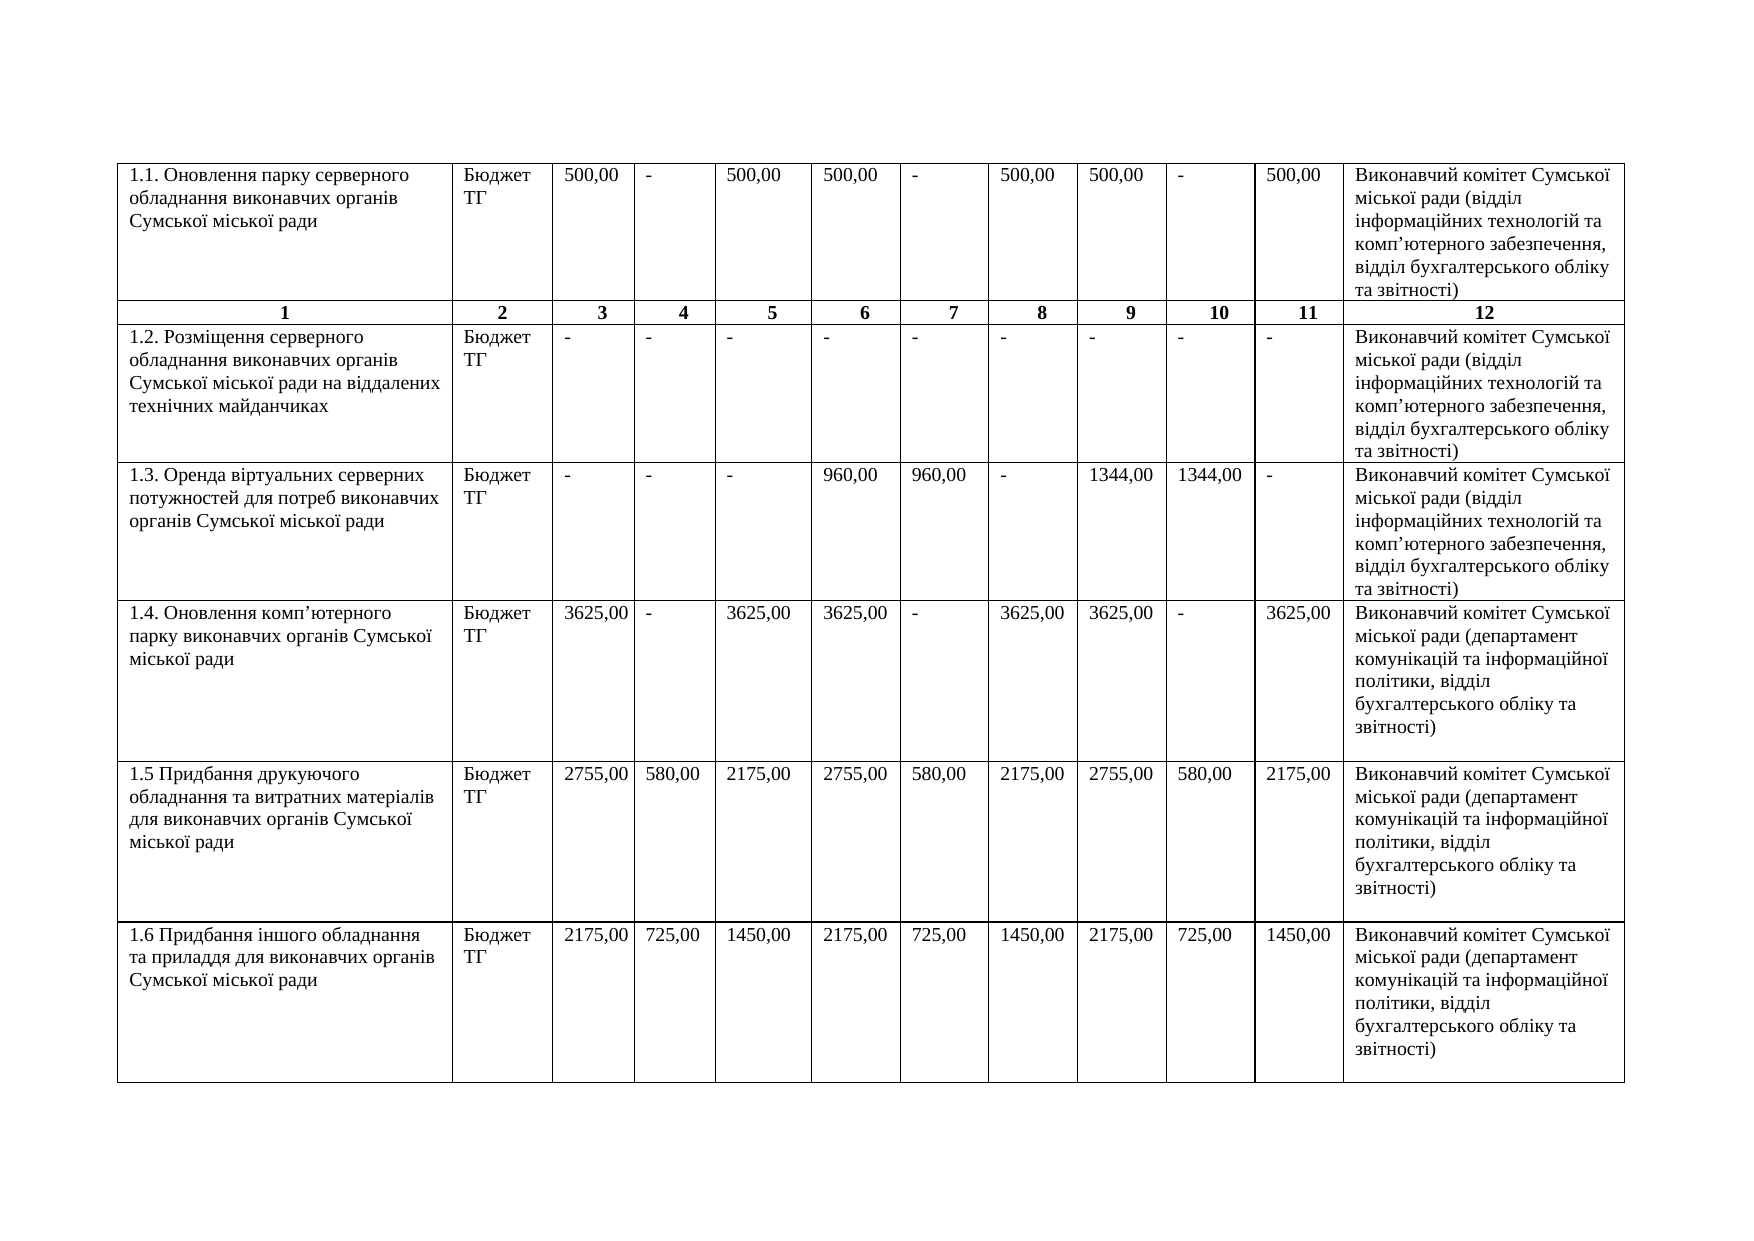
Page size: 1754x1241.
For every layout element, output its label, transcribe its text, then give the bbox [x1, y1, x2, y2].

table_cell 12 [1344, 301, 1624, 324]
table_cell - [553, 325, 634, 462]
table_cell Бюджет ТГ [453, 463, 552, 600]
table_cell Виконавчий комітет Сумської міської ради (департамент комунікацій та інформаційної політики, відділ бухгалтерського обліку та звітності) [1344, 762, 1624, 921]
table_cell 5 [716, 301, 811, 324]
table_cell - [635, 164, 715, 300]
table_cell 2175,00 [1078, 923, 1166, 1082]
table_cell - [635, 463, 715, 600]
table_cell 6 [812, 301, 900, 324]
table_cell 1.5 Придбання друкуючого обладнання та витратних матеріалів для виконавчих органів Сумської міської ради [118, 762, 452, 921]
table_cell - [1256, 463, 1343, 600]
table_cell 500,00 [716, 164, 811, 300]
table_cell Виконавчий комітет Сумської міської ради (відділ інформаційних технологій та комп’ютерного забезпечення, відділ бухгалтерського обліку та звітності) [1344, 463, 1624, 600]
table_cell 960,00 [901, 463, 988, 600]
table_cell 2755,00 [1078, 762, 1166, 921]
table_cell 3625,00 [553, 601, 634, 761]
table_cell 3625,00 [1078, 601, 1166, 761]
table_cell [1344, 923, 1624, 1082]
table_cell - [1078, 325, 1166, 462]
table_cell 2175,00 [989, 762, 1077, 921]
table_cell 3625,00 [812, 601, 900, 761]
table_cell 725,00 [1167, 923, 1254, 1082]
table_cell - [553, 463, 634, 600]
table_cell - [812, 325, 900, 462]
table_cell 2175,00 [716, 762, 811, 921]
table_cell Бюджет ТГ [453, 762, 552, 921]
table_cell - [901, 325, 988, 462]
table_cell 1.3. Оренда віртуальних серверних потужностей для потреб виконавчих органів Сумської міської ради [118, 463, 452, 600]
table_cell 1.2. Розміщення серверного обладнання виконавчих органів Сумської міської ради на віддалених технічних майданчиках [118, 325, 452, 462]
table_cell 1450,00 [1256, 923, 1343, 1082]
table_cell Бюджет ТГ [453, 923, 552, 1082]
table_cell 9 [1078, 301, 1166, 324]
table_cell 500,00 [812, 164, 900, 300]
table_cell 11 [1256, 301, 1343, 324]
table_cell 580,00 [635, 762, 715, 921]
table_cell Виконавчий комітет Сумської міської ради (відділ інформаційних технологій та комп’ютерного забезпечення, відділ бухгалтерського обліку та звітності) [1344, 325, 1624, 462]
table_cell - [901, 601, 988, 761]
table_cell 3625,00 [716, 601, 811, 761]
table_cell 1.6 Придбання іншого обладнання та приладдя для виконавчих органів Сумської міської ради [118, 923, 452, 1082]
table_cell - [989, 325, 1077, 462]
table_cell - [635, 601, 715, 761]
table_cell 2175,00 [553, 923, 634, 1082]
table_cell 2755,00 [553, 762, 634, 921]
table_cell 580,00 [901, 762, 988, 921]
table_cell - [1167, 601, 1254, 761]
table_cell 1.1. Оновлення парку серверного обладнання виконавчих органів Сумської міської ради [118, 164, 452, 300]
table_cell 1344,00 [1167, 463, 1254, 600]
table_cell 960,00 [812, 463, 900, 600]
table_cell 500,00 [553, 164, 634, 300]
table_cell 3625,00 [1256, 601, 1343, 761]
table_cell 3 [553, 301, 634, 324]
table_cell 1.4. Оновлення комп’ютерного парку виконавчих органів Сумської міської ради [118, 601, 452, 761]
table_cell 580,00 [1167, 762, 1254, 921]
table_cell 725,00 [901, 923, 988, 1082]
table_cell - [635, 325, 715, 462]
table_cell 1344,00 [1078, 463, 1166, 600]
table_cell 8 [989, 301, 1077, 324]
table_cell 4 [635, 301, 715, 324]
table_cell 1450,00 [989, 923, 1077, 1082]
table_cell 3625,00 [989, 601, 1077, 761]
table_cell Виконавчий комітет Сумської міської ради (департамент комунікацій та інформаційної політики, відділ бухгалтерського обліку та звітності) [1344, 601, 1624, 761]
table_cell - [1256, 325, 1343, 462]
table_cell 2175,00 [812, 923, 900, 1082]
table_cell 500,00 [989, 164, 1077, 300]
table_cell - [716, 463, 811, 600]
table_cell - [989, 463, 1077, 600]
table_cell 725,00 [635, 923, 715, 1082]
table_cell 1450,00 [716, 923, 811, 1082]
table_cell Бюджет ТГ [453, 325, 552, 462]
table_cell Бюджет ТГ [453, 601, 552, 761]
table_cell Бюджет ТГ [453, 164, 552, 300]
table_cell Виконавчий комітет Сумської міської ради (відділ інформаційних технологій та комп’ютерного забезпечення, відділ бухгалтерського обліку та звітності) [1344, 164, 1624, 300]
table_cell 500,00 [1256, 164, 1343, 300]
table_cell 2175,00 [1256, 762, 1343, 921]
table_cell - [1167, 164, 1254, 300]
table_cell 10 [1167, 301, 1254, 324]
table_cell - [1167, 325, 1254, 462]
table_cell 500,00 [1078, 164, 1166, 300]
table_cell - [716, 325, 811, 462]
table_cell 2755,00 [812, 762, 900, 921]
table_cell 1 [118, 301, 452, 324]
table_cell 2 [453, 301, 552, 324]
table_cell - [901, 164, 988, 300]
table_cell 7 [901, 301, 988, 324]
